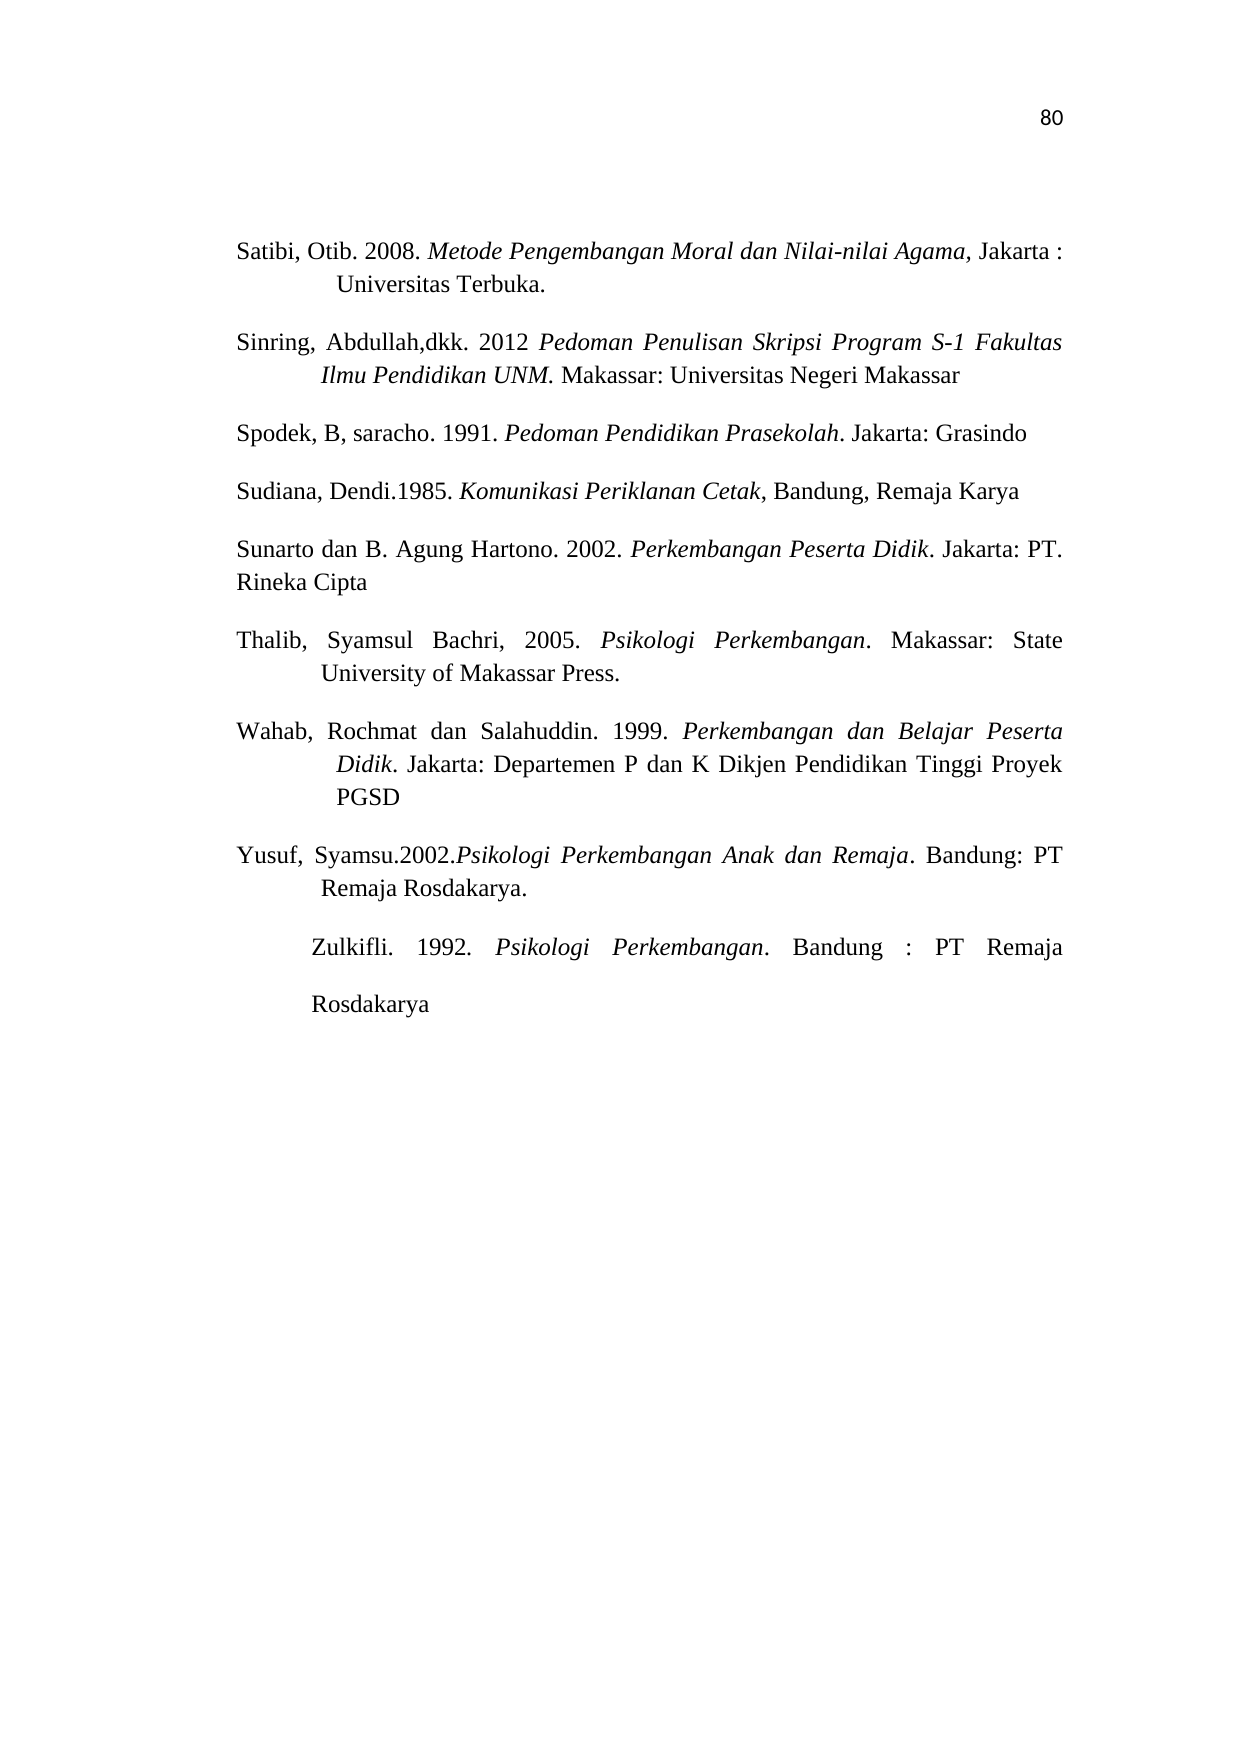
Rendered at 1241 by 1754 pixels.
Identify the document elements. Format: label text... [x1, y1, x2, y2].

text Sunarto dan B. Agung Hartono. 2002. Perkembangan Peserta Didik. Jakarta: PT. Rineka Cipta [236, 534, 1063, 596]
text Sudiana, Dendi.1985. Komunikasi Periklanan Cetak, Bandung, Remaja Karya [236, 476, 1063, 505]
text Yusuf, Syamsu.2002.Psikologi Perkembangan Anak dan Remaja. Bandung: PT Remaja Rosdakarya. [236, 841, 1063, 902]
text Satibi, Otib. 2008. Metode Pengembangan Moral dan Nilai-nilai Agama, Jakarta : Universitas Terbuka. [236, 236, 1063, 298]
text Wahab, Rochmat dan Salahuddin. 1999. Perkembangan dan Belajar Peserta Didik. Jakarta: Departemen P dan K Dikjen Pendidikan Tinggi Proyek PGSD [236, 716, 1063, 811]
text Thalib, Syamsul Bachri, 2005. Psikologi Perkembangan. Makassar: State University of Makassar Press. [236, 625, 1063, 687]
text Spodek, B, saracho. 1991. Pedoman Pendidikan Prasekolah. Jakarta: Grasindo [236, 418, 1063, 447]
list Zulkifli. 1992. Psikologi Perkembangan. Bandung : PT Remaja Rosdakarya [311, 932, 1063, 1018]
text Sinring, Abdullah,dkk. 2012 Pedoman Penulisan Skripsi Program S-1 Fakultas Ilmu Pendidikan UNM. Makassar: Universitas Negeri Makassar [236, 327, 1063, 389]
